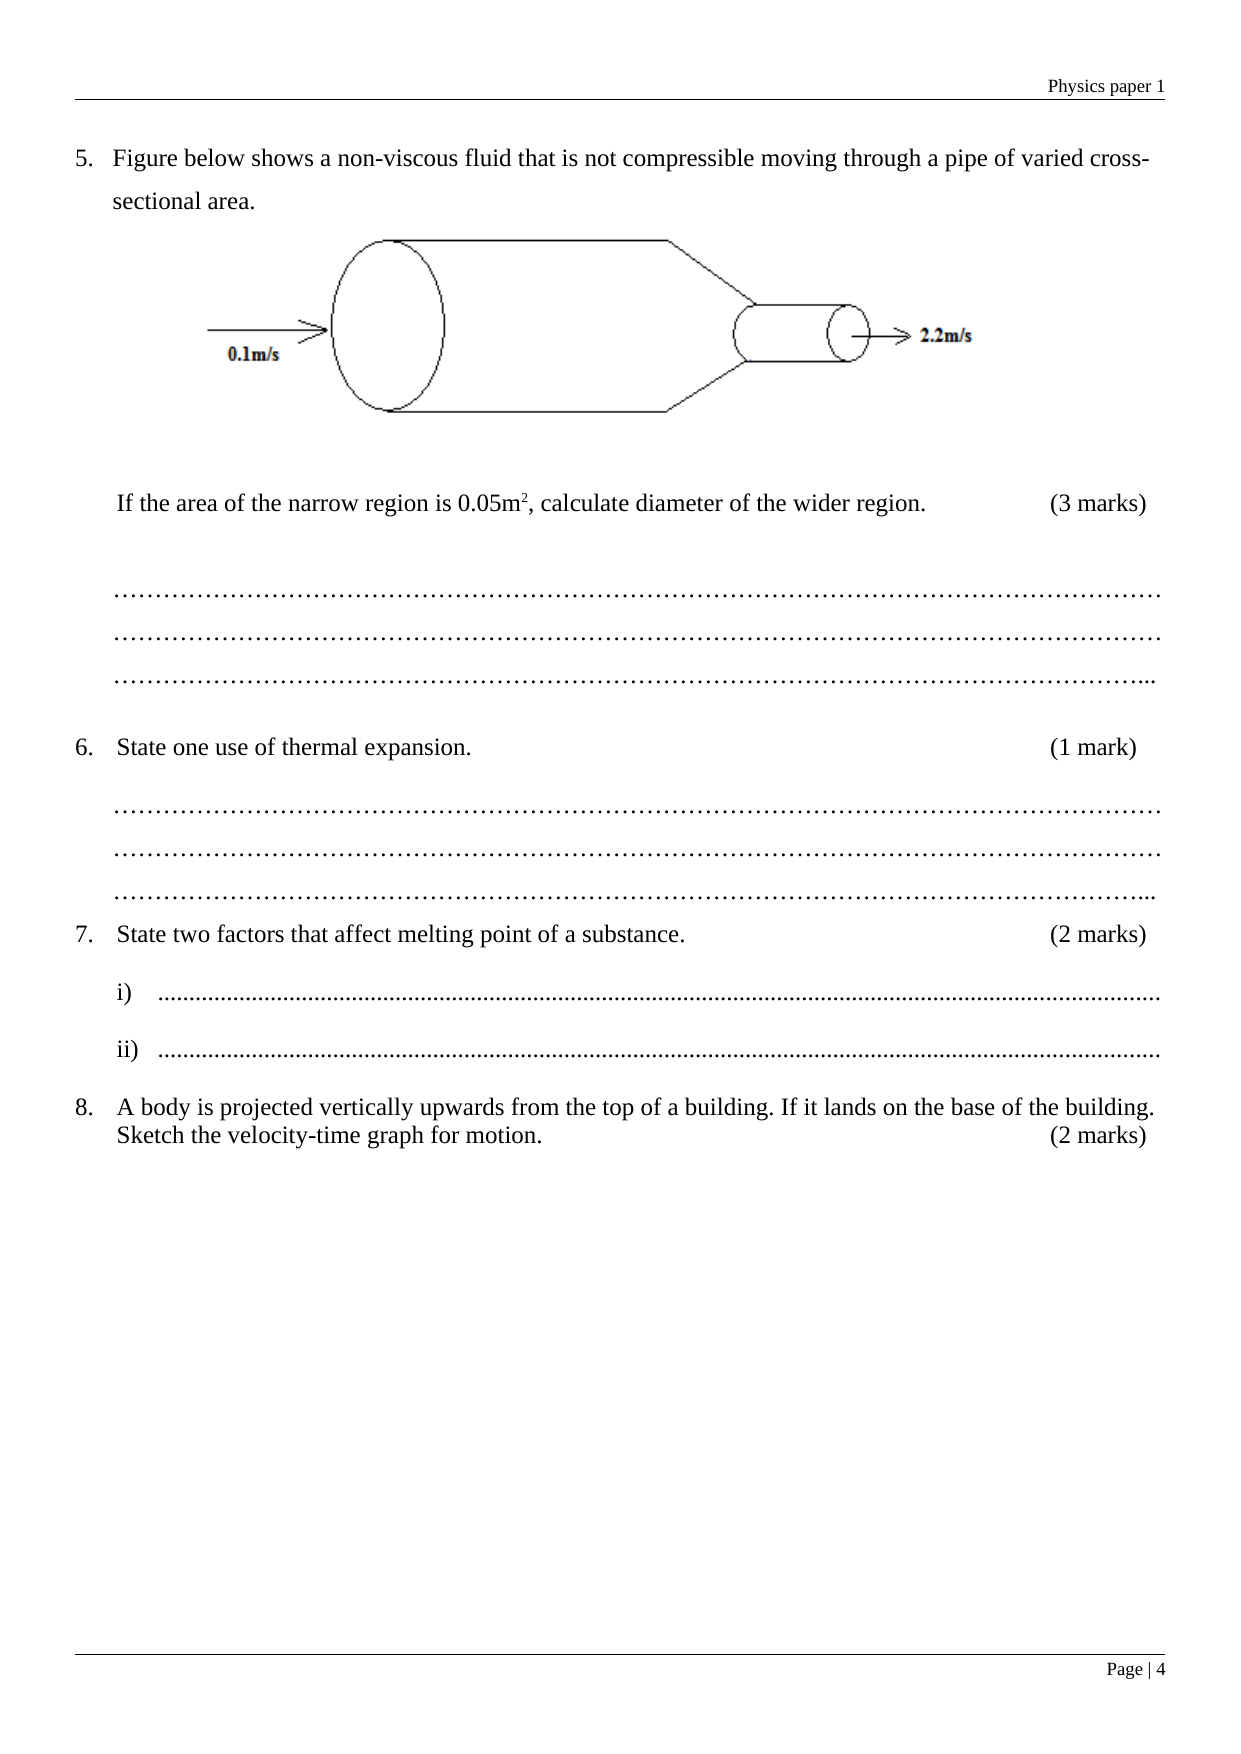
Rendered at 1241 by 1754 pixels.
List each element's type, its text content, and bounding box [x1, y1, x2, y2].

text 8. A body is projected vertically upwards from the top of a building. If it lands on the base of the building. Sketch the velocity-time graph for motion. (2 marks) [75, 1092, 1165, 1149]
text 5. Figure below shows a non-viscous fluid that is not compressible moving through a pipe of varied cross-sectional area. [75, 143, 1165, 215]
text If the area of the narrow region is 0.05m2, calculate diameter of the wider region. (3 marks) [75, 488, 1165, 517]
text i) [75, 977, 1165, 1005]
picture [203, 229, 977, 424]
text ……………………………………………………………………………………………………………………………………………………………………………………………………………………………………………………………………………………………………………………………………………... [112, 790, 1165, 905]
text ii) [75, 1034, 1165, 1063]
text 6. State one use of thermal expansion. (1 mark) [75, 732, 1165, 761]
text 7. State two factors that affect melting point of a substance. (2 marks) [75, 919, 1165, 948]
text ……………………………………………………………………………………………………………………………………………………………………………………………………………………………………………………………………………………………………………………………………………... [112, 574, 1165, 689]
